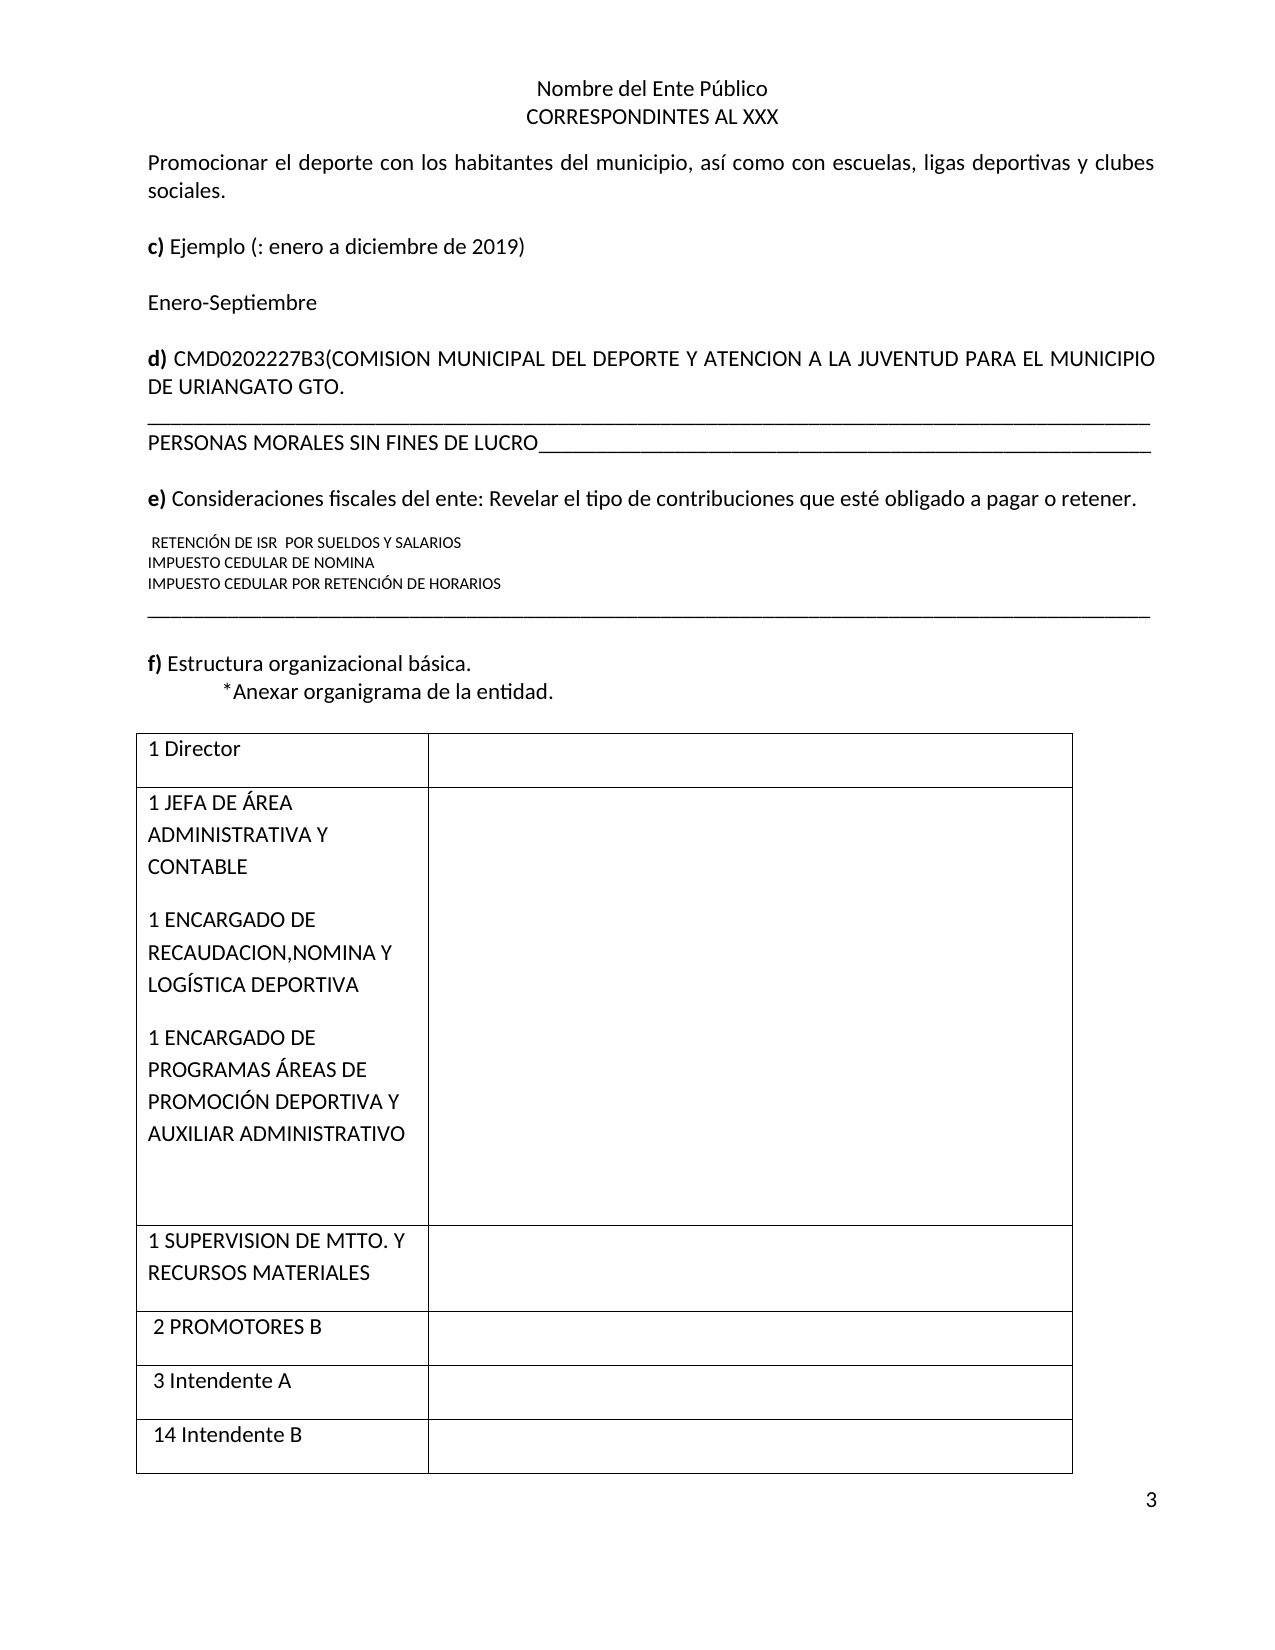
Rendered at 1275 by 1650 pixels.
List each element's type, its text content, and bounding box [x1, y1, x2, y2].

table_cell 1 JEFA DE ÁREA ADMINISTRATIVA Y CONTABLE 1 ENCARGADO DE RECAUDACION,NOMINA Y LOGÍSTICA DEPORTIVA 1 ENCARGADO DE PROGRAMAS ÁREAS DE PROMOCIÓN DEPORTIVA Y AUXILIAR ADMINISTRATIVO [137, 788, 428, 1225]
text *Anexar organigrama de la entidad. [148, 677, 1157, 705]
table_cell [429, 1226, 1072, 1311]
text IMPUESTO CEDULAR POR RETENCIÓN DE HORARIOS [148, 573, 1157, 593]
text f) Estructura organizacional básica. [148, 649, 1157, 677]
text PERSONAS MORALES SIN FINES DE LUCRO [148, 400, 1157, 456]
text IMPUESTO CEDULAR DE NOMINA [148, 553, 1157, 573]
text Enero-Septiembre [148, 288, 1157, 316]
table_cell [429, 1312, 1072, 1365]
table_cell [429, 1420, 1072, 1472]
text d) CMD0202227B3(COMISION MUNICIPAL DEL DEPORTE Y ATENCION A LA JUVENTUD PARA EL MUNICIPIO DE URIANGATO GTO. [148, 344, 1157, 400]
table_header [429, 734, 1072, 787]
table_cell [429, 788, 1072, 1225]
table_cell 1 SUPERVISION DE MTTO. Y RECURSOS MATERIALES [137, 1226, 428, 1311]
table_cell [429, 1366, 1072, 1419]
table_cell 3 Intendente A [137, 1366, 428, 1419]
table_cell 14 Intendente B [137, 1420, 428, 1472]
table_cell 2 PROMOTORES B [137, 1312, 428, 1365]
text RETENCIÓN DE ISR POR SUELDOS Y SALARIOS [148, 532, 1157, 553]
text c) Ejemplo (: enero a diciembre de 2019) [148, 232, 1157, 260]
table_header 1 Director [137, 734, 428, 787]
text Promocionar el deporte con los habitantes del municipio, así como con escuelas, ligas deportivas y clubes sociales. [148, 148, 1157, 204]
text e) Consideraciones fiscales del ente: Revelar el tipo de contribuciones que esté obligado a pagar o retener. [148, 484, 1157, 512]
